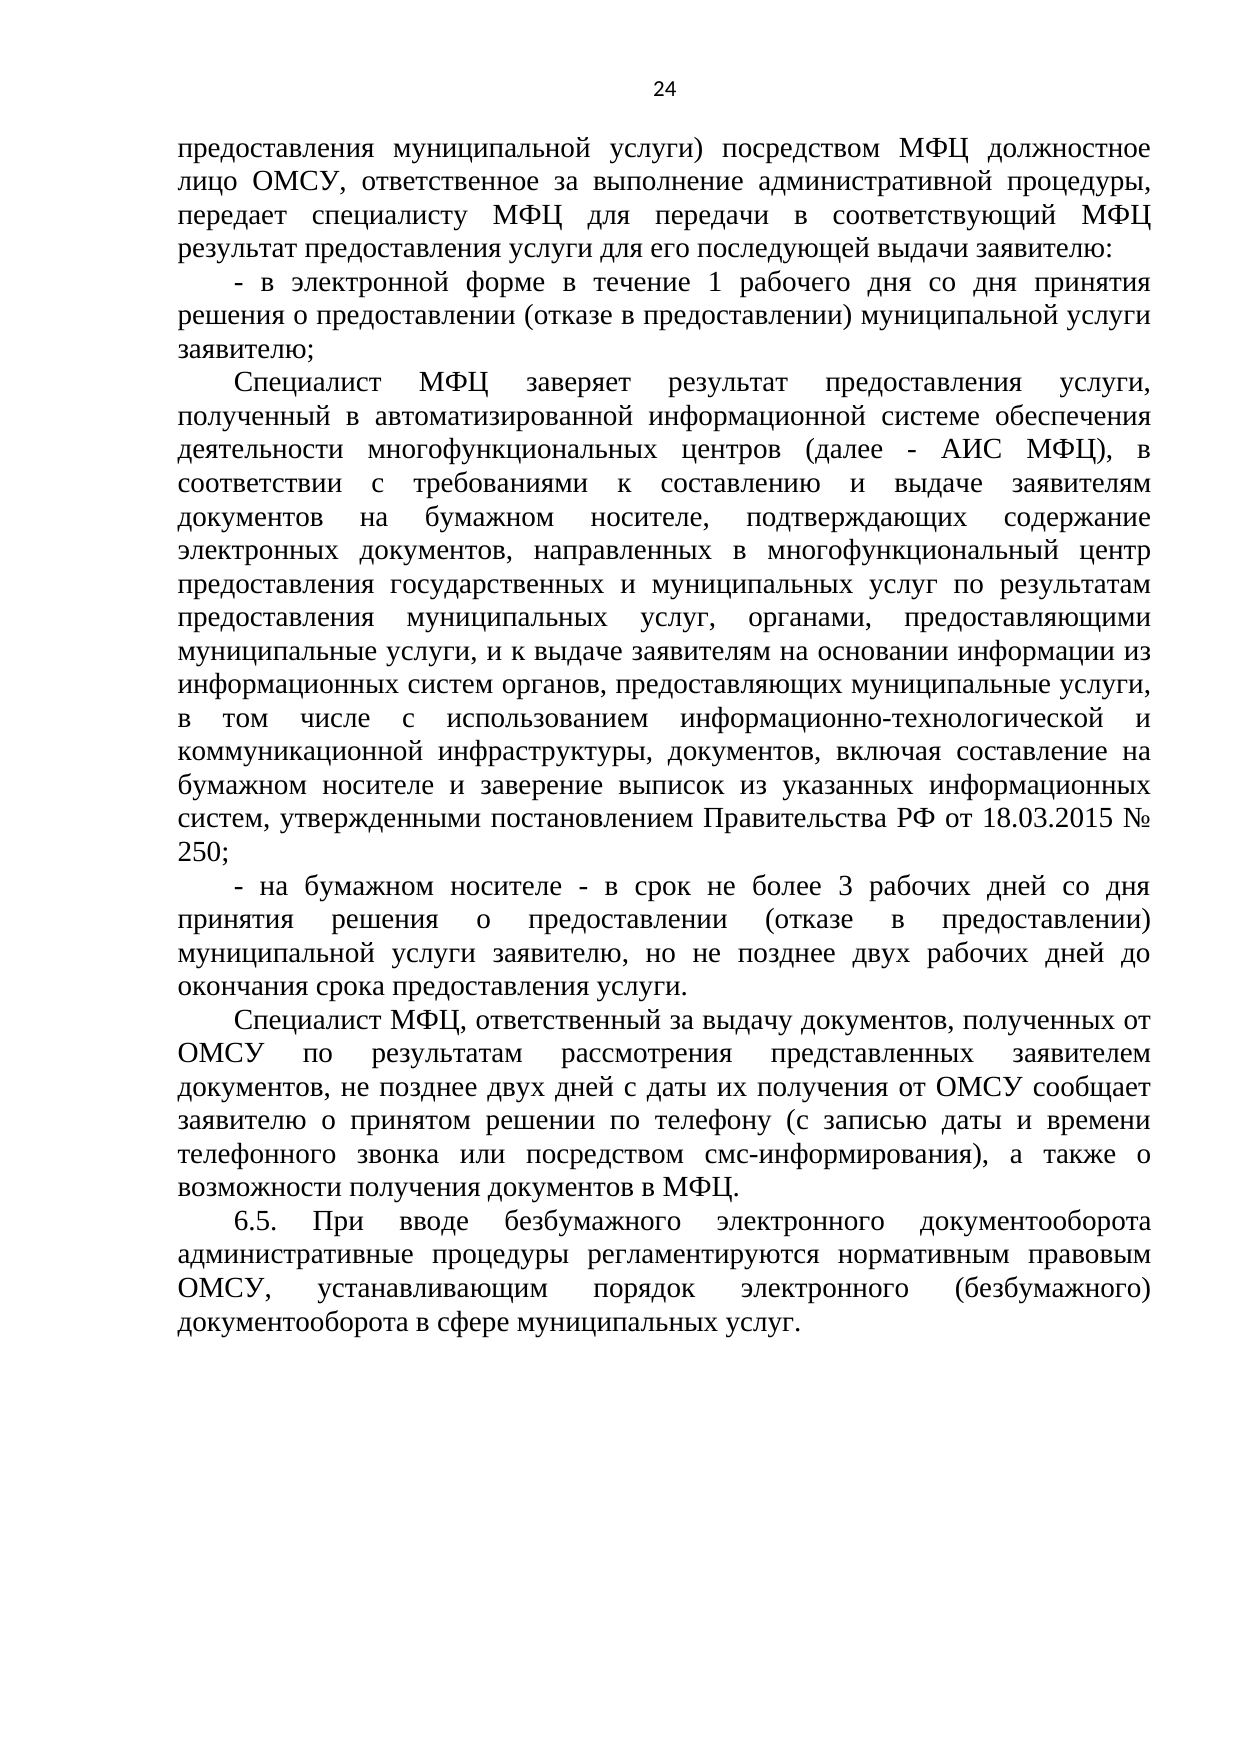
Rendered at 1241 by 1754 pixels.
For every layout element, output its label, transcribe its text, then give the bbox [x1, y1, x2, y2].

text Специалист МФЦ, ответственный за выдачу документов, полученных от ОМСУ по результатам рассмотрения представленных заявителем документов, не позднее двух дней с даты их получения от ОМСУ сообщает заявителю о принятом решении по телефону (с записью даты и времени телефонного звонка или посредством смс-информирования), а также о возможности получения документов в МФЦ. [177, 1002, 1152, 1203]
text - на бумажном носителе - в срок не более 3 рабочих дней со дня принятия решения о предоставлении (отказе в предоставлении) муниципальной услуги заявителю, но не позднее двух рабочих дней до окончания срока предоставления услуги. [177, 868, 1152, 1002]
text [177, 130, 1152, 264]
text - в электронной форме в течение 1 рабочего дня со дня принятия решения о предоставлении (отказе в предоставлении) муниципальной услуги заявителю; [177, 264, 1152, 364]
text Специалист МФЦ заверяет результат предоставления услуги, полученный в автоматизированной информационной системе обеспечения деятельности многофункциональных центров (далее - АИС МФЦ), в соответствии с требованиями к составлению и выдаче заявителям документов на бумажном носителе, подтверждающих содержание электронных документов, направленных в многофункциональный центр предоставления государственных и муниципальных услуг по результатам предоставления муниципальных услуг, органами, предоставляющими муниципальные услуги, и к выдаче заявителям на основании информации из информационных систем органов, предоставляющих муниципальные услуги, в том числе с использованием информационно-технологической и коммуникационной инфраструктуры, документов, включая составление на бумажном носителе и заверение выписок из указанных информационных систем, утвержденными постановлением Правительства РФ от 18.03.2015 № 250; [177, 364, 1152, 868]
text 6.5. При вводе безбумажного электронного документооборота административные процедуры регламентируются нормативным правовым ОМСУ, устанавливающим порядок электронного (безбумажного) документооборота в сфере муниципальных услуг. [177, 1203, 1152, 1337]
